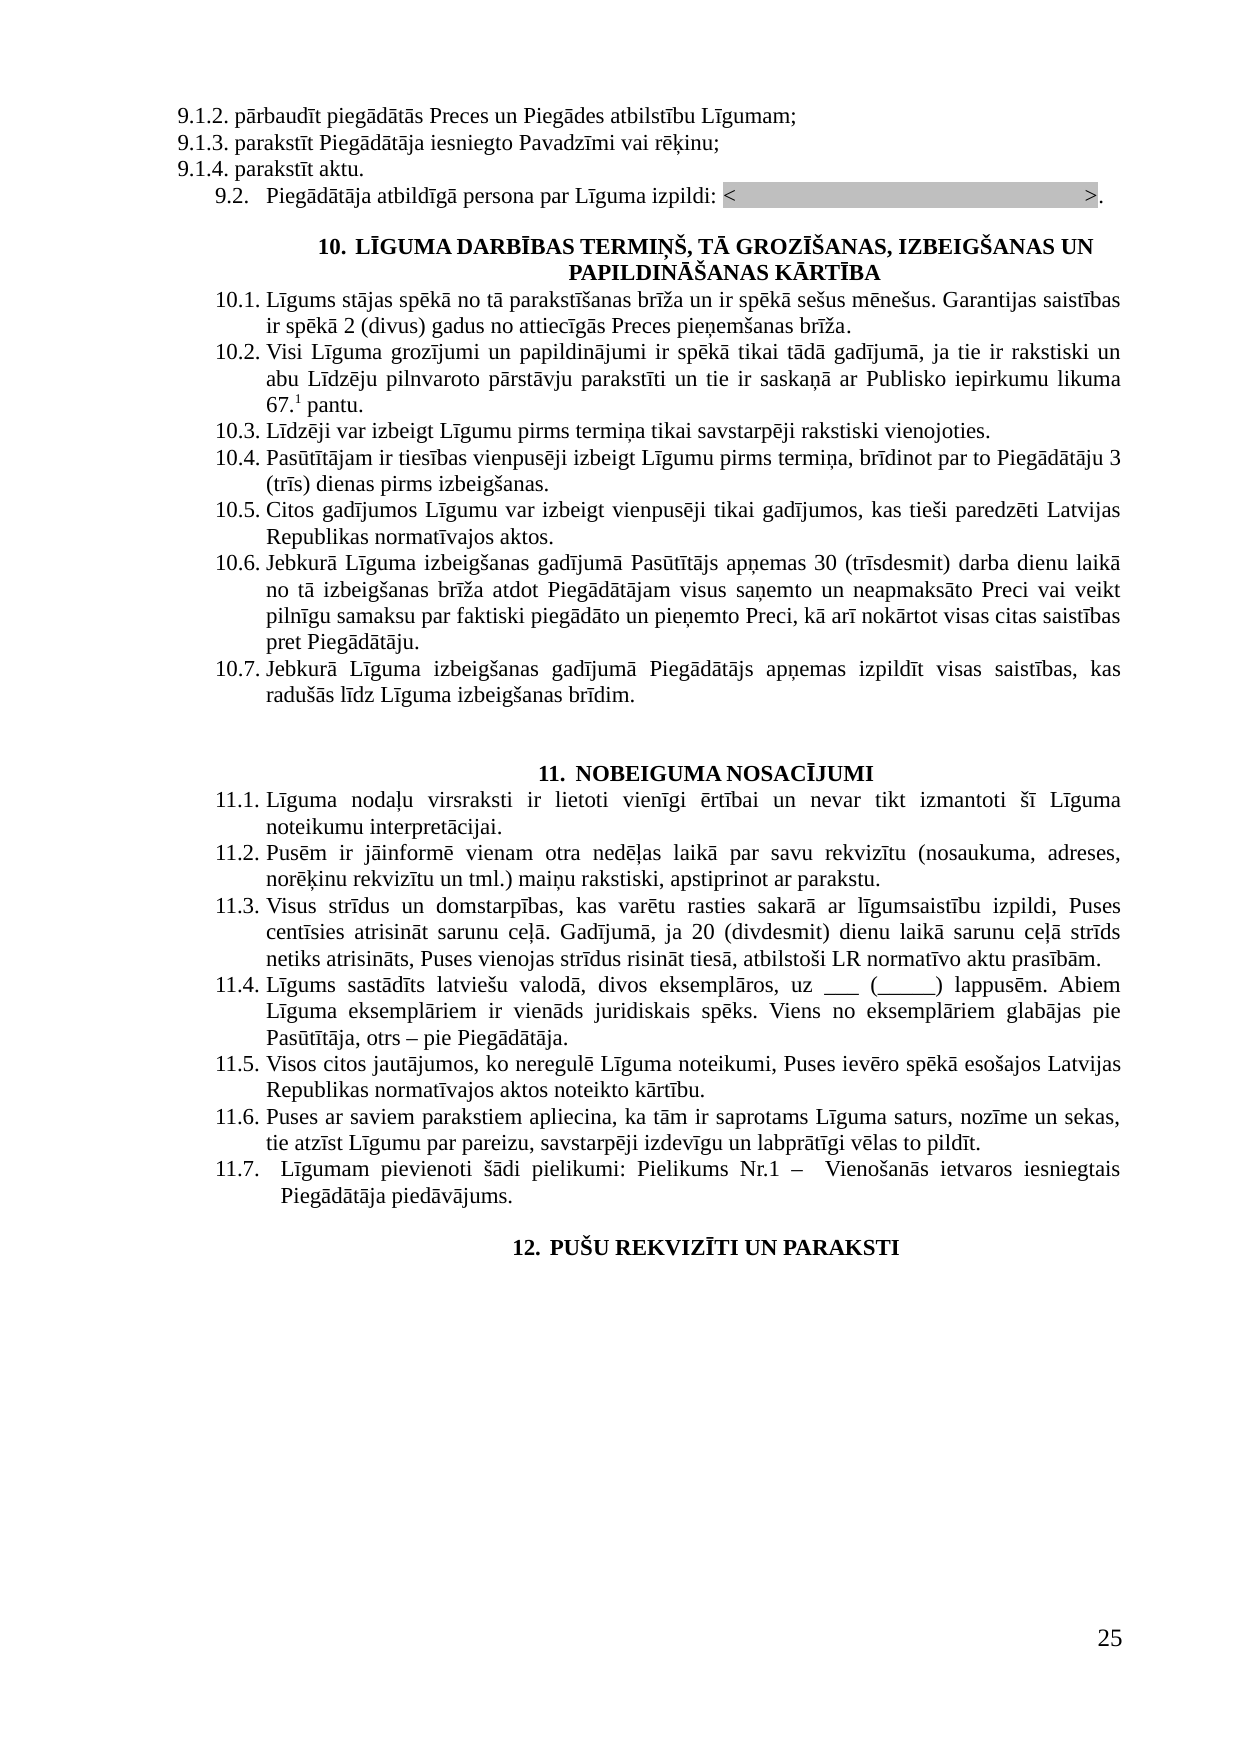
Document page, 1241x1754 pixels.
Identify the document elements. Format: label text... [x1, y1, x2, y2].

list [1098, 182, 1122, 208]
list Visi Līguma grozījumi un papildinājumi ir spēkā tikai tādā gadījumā, ja tie ir rakstiski un abu Līdzēju pilnvaroto pārstāvju parakstīti un tie ir saskaņā ar Publisko iepirkumu likuma 67.1 pantu. [215, 338, 1122, 417]
text 9.1.4. parakstīt aktu. [177, 155, 1122, 182]
text 9.1.2. pārbaudīt piegādātās Preces un Piegādes atbilstību Līgumam; [177, 103, 1122, 129]
list PUŠU REKVIZĪTI UN PARAKSTI [290, 1234, 1122, 1261]
list Līgumam pievienoti šādi pielikumi: Pielikums Nr.1 – Vienošanās ietvaros iesniegtais Piegādātāja piedāvājums. [215, 1155, 1122, 1208]
text 9.1.3. parakstīt Piegādātāja iesniegto Pavadzīmi vai rēķinu; [177, 129, 1122, 155]
list Līgums sastādīts latviešu valodā, divos eksemplāros, uz ___ (_____) lappusēm. Abiem Līguma eksemplāriem ir vienāds juridiskais spēks. Viens no eksemplāriem glabājas pie Pasūtītāja, otrs – pie Piegādātāja. [215, 971, 1122, 1050]
list Līgums stājas spēkā no tā parakstīšanas brīža un ir spēkā sešus mēnešus. Garantijas saistības ir spēkā 2 (divus) gadus no attiecīgās Preces pieņemšanas brīža. [215, 286, 1122, 338]
list Jebkurā Līguma izbeigšanas gadījumā Piegādātājs apņemas izpildīt visas saistības, kas radušās līdz Līguma izbeigšanas brīdim. [215, 655, 1122, 707]
list Līguma nodaļu virsraksti ir lietoti vienīgi ērtībai un nevar tikt izmantoti šī Līguma noteikumu interpretācijai. [215, 786, 1122, 839]
list Visus strīdus un domstarpības, kas varētu rasties sakarā ar līgumsaistību izpildi, Puses centīsies atrisināt sarunu ceļā. Gadījumā, ja 20 (divdesmit) dienu laikā sarunu ceļā strīds netiks atrisināts, Puses vienojas strīdus risināt tiesā, atbilstoši LR normatīvo aktu prasībām. [215, 892, 1122, 971]
list Citos gadījumos Līgumu var izbeigt vienpusēji tikai gadījumos, kas tieši paredzēti Latvijas Republikas normatīvajos aktos. [215, 497, 1122, 549]
list LĪGUMA DARBĪBAS TERMIŅŠ, TĀ GROZĪŠANAS, IZBEIGŠANAS UN PAPILDINĀŠANAS KĀRTĪBA [290, 233, 1122, 286]
list Piegādātāja atbildīgā persona par Līguma izpildi: < >. [215, 182, 723, 208]
list Pusēm ir jāinformē vienam otra nedēļas laikā par savu rekvizītu (nosaukuma, adreses, norēķinu rekvizītu un tml.) maiņu rakstiski, apstiprinot ar parakstu. [215, 839, 1122, 892]
list Puses ar saviem parakstiem apliecina, ka tām ir saprotams Līguma saturs, nozīme un sekas, tie atzīst Līgumu par pareizu, savstarpēji izdevīgu un labprātīgi vēlas to pildīt. [215, 1103, 1122, 1155]
list Līdzēji var izbeigt Līgumu pirms termiņa tikai savstarpēji rakstiski vienojoties. [215, 417, 1122, 444]
list Visos citos jautājumos, ko neregulē Līguma noteikumi, Puses ievēro spēkā esošajos Latvijas Republikas normatīvajos aktos noteikto kārtību. [215, 1050, 1122, 1103]
list Pasūtītājam ir tiesības vienpusēji izbeigt Līgumu pirms termiņa, brīdinot par to Piegādātāju 3 (trīs) dienas pirms izbeigšanas. [215, 444, 1122, 497]
list NOBEIGUMA NOSACĪJUMI [290, 760, 1122, 786]
list Jebkurā Līguma izbeigšanas gadījumā Pasūtītājs apņemas 30 (trīsdesmit) darba dienu laikā no tā izbeigšanas brīža atdot Piegādātājam visus saņemto un neapmaksāto Preci vai veikt pilnīgu samaksu par faktiski piegādāto un pieņemto Preci, kā arī nokārtot visas citas saistības pret Piegādātāju. [215, 549, 1122, 655]
